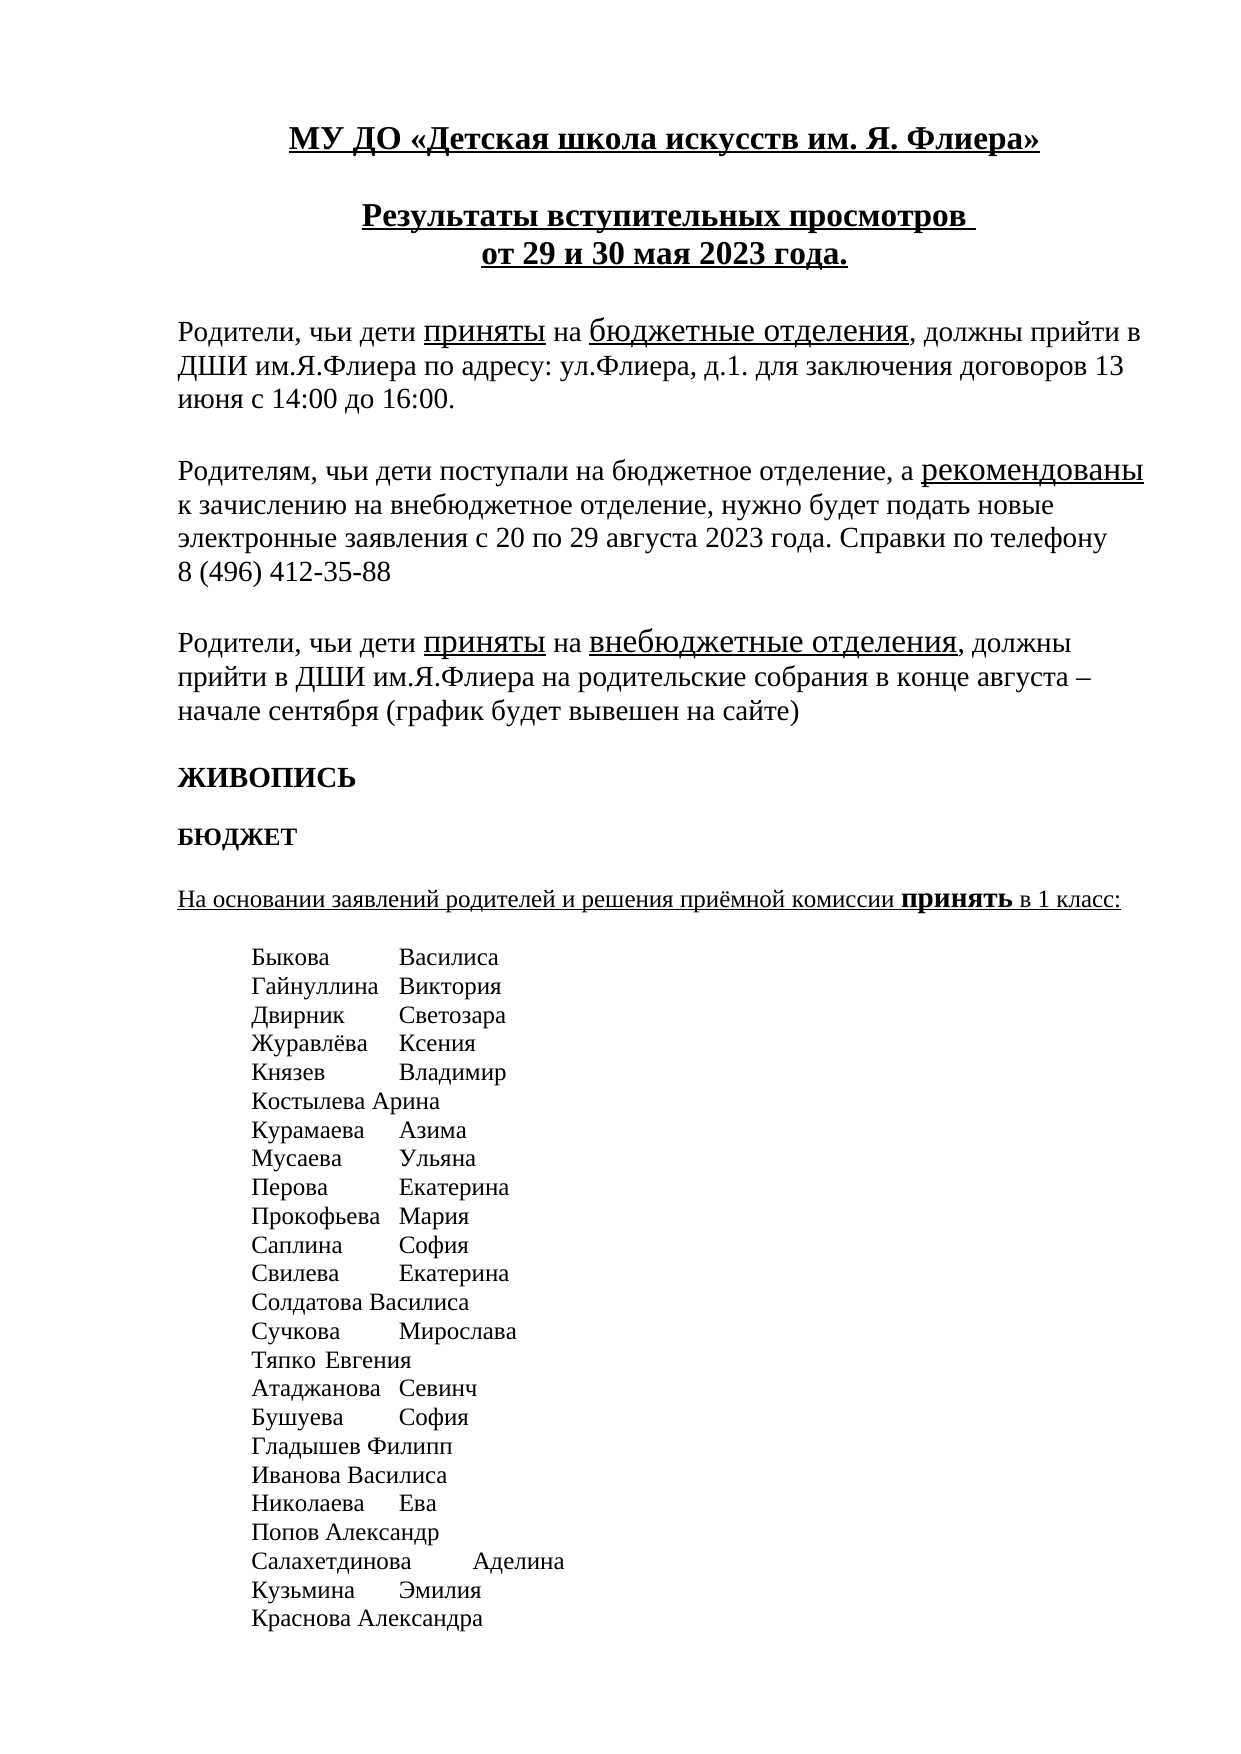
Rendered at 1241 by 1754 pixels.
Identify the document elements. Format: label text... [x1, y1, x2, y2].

text БЮДЖЕТ [177, 822, 1152, 851]
text Быкова Василиса [177, 942, 1152, 971]
text Свилева Екатерина [177, 1258, 1152, 1287]
text Солдатова Василиса [177, 1287, 1152, 1316]
text ЖИВОПИСЬ [177, 760, 1152, 794]
text Атаджанова Севинч [177, 1373, 1152, 1402]
text Родителям, чьи дети поступали на бюджетное отделение, а рекомендованы к зачислению на внебюджетное отделение, нужно будет подать новые электронные заявления с 20 по 29 августа 2023 года. Справки по телефону 8 (496) 412-35-88 [177, 449, 1152, 588]
text Гладышев Филипп [177, 1431, 1152, 1460]
text от 29 и 30 мая 2023 года. [177, 233, 1152, 271]
text Николаева Ева [177, 1488, 1152, 1517]
text Костылева Арина [177, 1086, 1152, 1115]
text Гайнуллина Виктория [177, 971, 1152, 1000]
text Перова Екатерина [177, 1172, 1152, 1201]
text Краснова Александра [177, 1603, 1152, 1632]
text Князев Владимир [177, 1057, 1152, 1086]
text Саплина София [177, 1230, 1152, 1258]
text Сучкова Мирослава [177, 1316, 1152, 1345]
text Кузьмина Эмилия [177, 1575, 1152, 1603]
text Салахетдинова Аделина [177, 1546, 1152, 1575]
text Иванова Василиса [177, 1460, 1152, 1488]
text Тяпко Евгения [177, 1345, 1152, 1373]
text Прокофьева Мария [177, 1201, 1152, 1230]
text МУ ДО «Детская школа искусств им. Я. Флиера» [177, 118, 1152, 156]
text Журавлёва Ксения [177, 1028, 1152, 1057]
text Двирник Светозара [177, 1000, 1152, 1028]
text Бушуева София [177, 1402, 1152, 1431]
text Родители, чьи дети приняты на внебюджетные отделения, должны прийти в ДШИ им.Я.Флиера на родительские собрания в конце августа – начале сентября (график будет вывешен на сайте) [177, 621, 1152, 727]
text На основании заявлений родителей и решения приёмной комиссии принять в 1 класс: [177, 880, 1152, 913]
text Результаты вступительных просмотров [177, 195, 1152, 233]
text Мусаева Ульяна [177, 1143, 1152, 1172]
text Попов Александр [177, 1517, 1152, 1546]
text Родители, чьи дети приняты на бюджетные отделения, должны прийти в ДШИ им.Я.Флиера по адресу: ул.Флиера, д.1. для заключения договоров 13 июня с 14:00 до 16:00. [177, 310, 1152, 415]
text Курамаева Азима [177, 1115, 1152, 1143]
